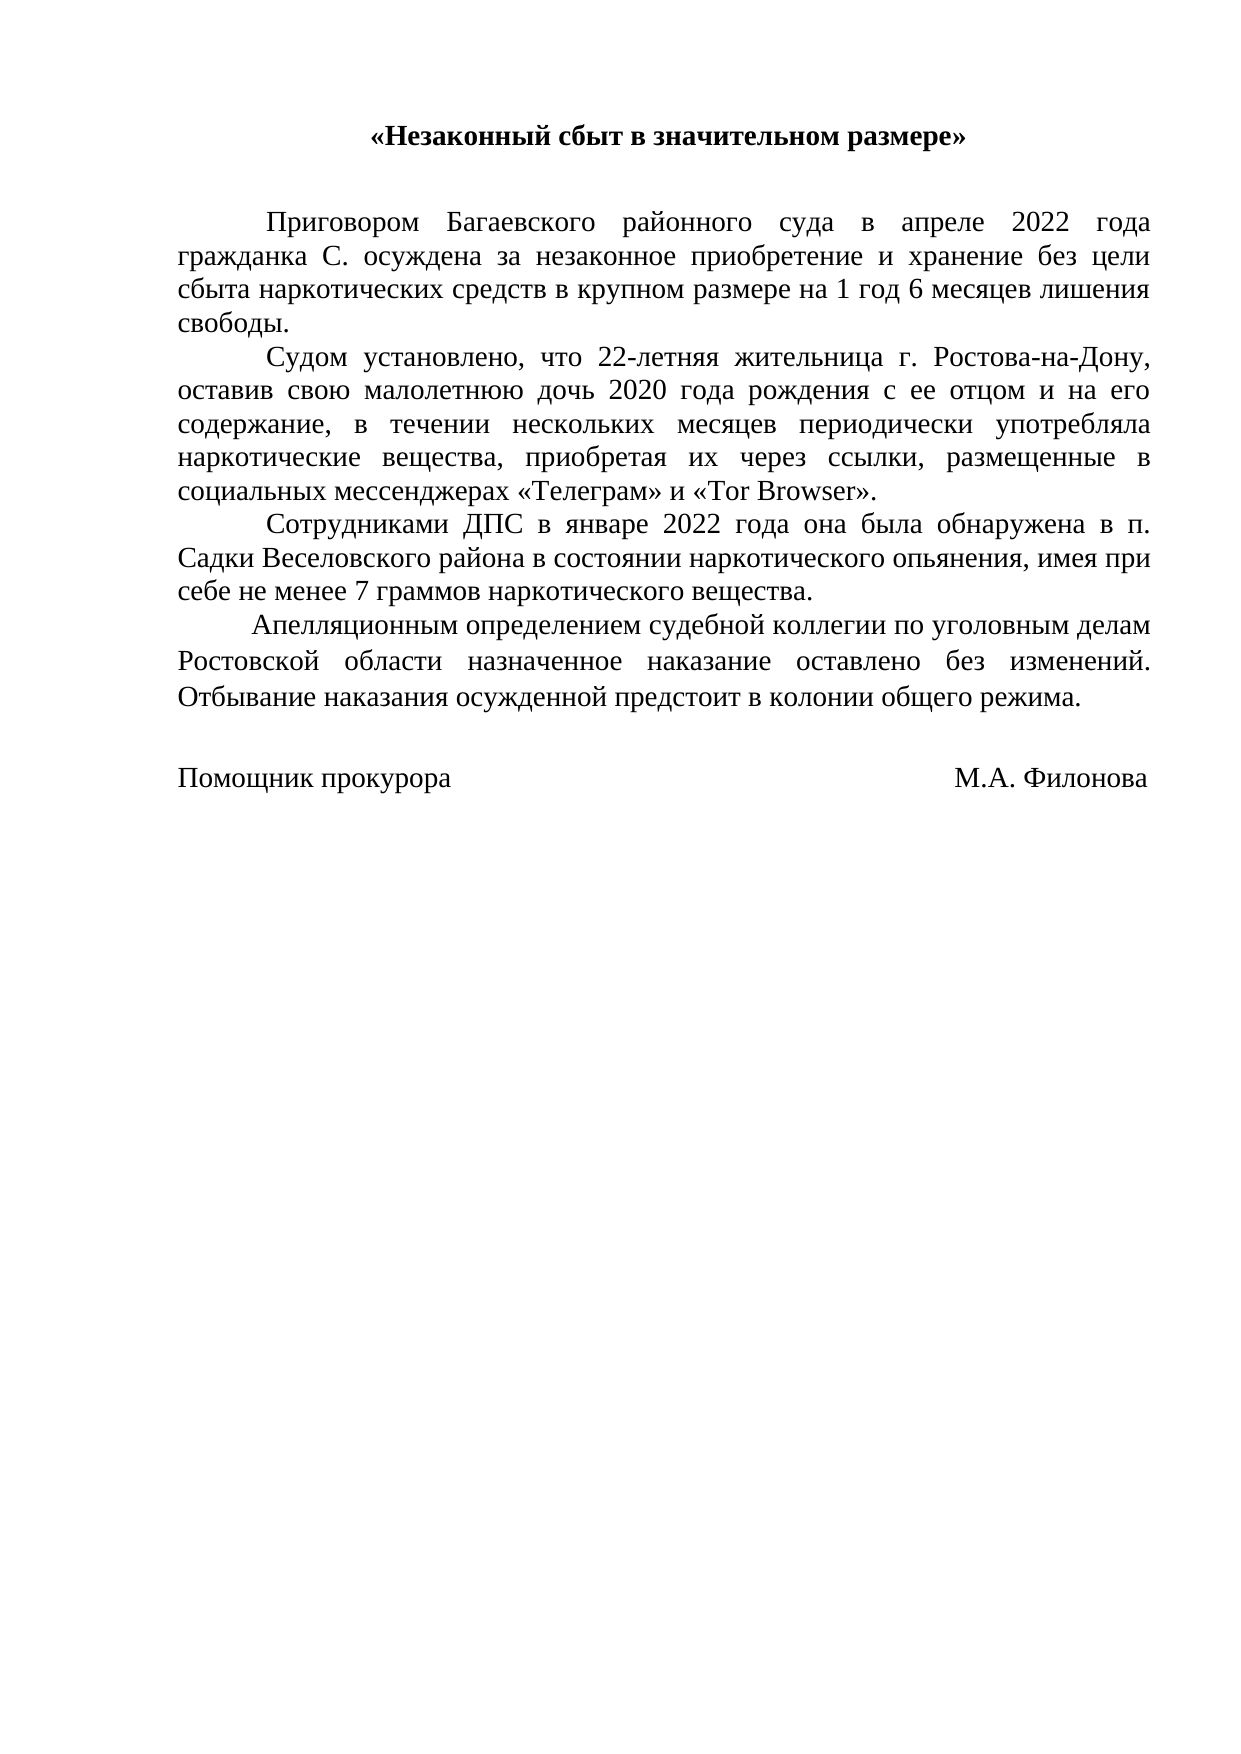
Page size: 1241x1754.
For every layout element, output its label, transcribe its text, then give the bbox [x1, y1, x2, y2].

text Апелляционным определением судебной коллегии по уголовным делам Ростовской области назначенное наказание оставлено без изменений. Отбывание наказания осужденной предстоит в колонии общего режима. [177, 607, 1152, 713]
text Сотрудниками ДПС в январе 2022 года она была обнаружена в п. Садки Веселовского района в состоянии наркотического опьянения, имея при себе не менее 7 граммов наркотического вещества. [177, 506, 1152, 607]
text Судом установлено, что 22-летняя жительница г. Ростова-на-Дону, оставив свою малолетнюю дочь 2020 года рождения с ее отцом и на его содержание, в течении нескольких месяцев периодически употребляла наркотические вещества, приобретая их через ссылки, размещенные в социальных мессенджерах «Телеграм» и «Tor Browser». [177, 339, 1152, 506]
text «Незаконный сбыт в значительном размере» [177, 118, 1152, 152]
text Помощник прокурора М.А. Филонова [177, 760, 1152, 794]
text Приговором Багаевского районного суда в апреле 2022 года гражданка С. осуждена за незаконное приобретение и хранение без цели сбыта наркотических средств в крупном размере на 1 год 6 месяцев лишения свободы. [177, 204, 1152, 339]
